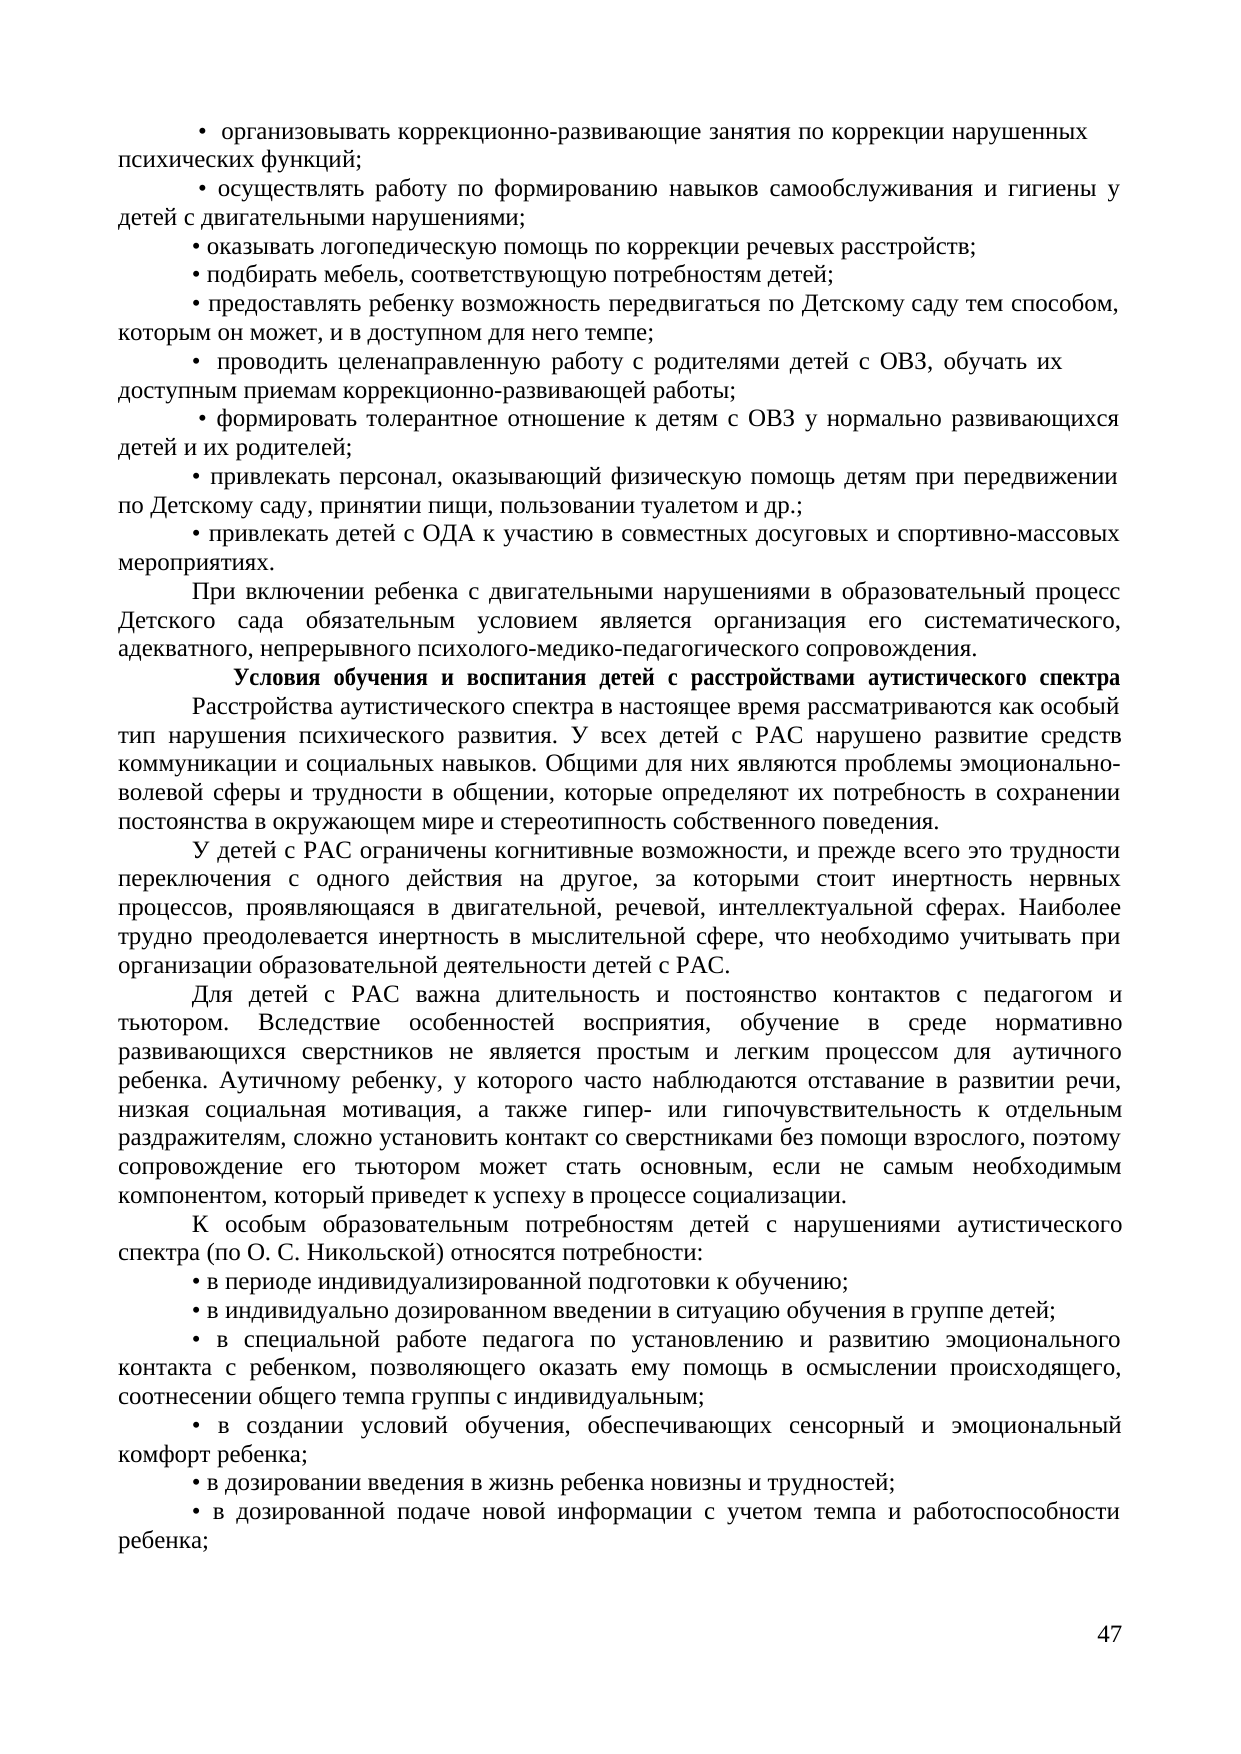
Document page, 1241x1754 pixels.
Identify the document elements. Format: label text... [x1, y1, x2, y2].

list осуществлять работу по формированию навыков самообслуживания и гигиены у детей с двигательными нарушениями; [118, 173, 1122, 231]
list оказывать логопедическую помощь по коррекции речевых расстройств; [192, 231, 1178, 259]
list подбирать мебель, соответствующую потребностям детей; [192, 259, 1178, 288]
list в периоде индивидуализированной подготовки к обучению; [192, 1266, 1178, 1295]
list в индивидуально дозированном введении в ситуацию обучения в группе детей; [192, 1295, 1178, 1324]
list предоставлять ребенку возможность передвигаться по Детскому саду тем способом, которым он может, и в доступном для него темпе; [118, 288, 1122, 346]
list в специальной работе педагога по установлению и развитию эмоционального контакта с ребенком, позволяющего оказать ему помощь в осмыслении происходящего, соотнесении общего темпа группы с индивидуальным; [118, 1324, 1121, 1410]
list в создании условий обучения, обеспечивающих сенсорный и эмоциональный комфорт ребенка; [118, 1410, 1122, 1467]
text При включении ребенка с двигательными нарушениями в образовательный процесс Детского сада обязательным условием является организация его систематического, адекватного, непрерывного психолого-медико-педагогического сопровождения. [118, 576, 1121, 662]
text У детей с РАС ограничены когнитивные возможности, и прежде всего это трудности переключения с одного действия на другое, за которыми стоит инертность нервных процессов, проявляющаяся в двигательной, речевой, интеллектуальной сферах. Наиболее трудно преодолевается инертность в мыслительной сфере, что необходимо учитывать при организации образовательной деятельности детей с РАС. [118, 835, 1121, 978]
list организовывать коррекционно-развивающие занятия по коррекции нарушенных психических функций; [118, 116, 1121, 173]
text тип нарушения психического развития. У всех детей с РАС нарушено развитие средств коммуникации и социальных навыков. Общими для них являются проблемы эмоционально- волевой сферы и трудности в общении, которые определяют их потребность в сохранении постоянства в окружающем мире и стереотипность собственного поведения. [118, 720, 1122, 835]
list в дозировании введения в жизнь ребенка новизны и трудностей; [192, 1467, 1178, 1496]
list привлекать персонал, оказывающий физическую помощь детям при передвижении по Детскому саду, принятии пищи, пользовании туалетом и др.; [118, 461, 1121, 518]
text Условия обучения и воспитания детей с расстройствами аутистического спектра Расстройства аутистического спектра в настоящее время рассматриваются как особый [192, 662, 1121, 720]
text К особым образовательным потребностям детей с нарушениями аутистического спектра (по О. С. Никольской) относятся потребности: [118, 1209, 1122, 1266]
list проводить целенаправленную работу с родителями детей с ОВЗ, обучать их доступным приемам коррекционно-развивающей работы; [118, 346, 1121, 403]
list привлекать детей с ОДА к участию в совместных досуговых и спортивно-массовых мероприятиях. [118, 518, 1122, 576]
list в дозированной подаче новой информации с учетом темпа и работоспособности ребенка; [118, 1496, 1121, 1554]
list формировать толерантное отношение к детям с ОВЗ у нормально развивающихся детей и их родителей; [118, 403, 1122, 461]
text Для детей с РАС важна длительность и постоянство контактов с педагогом и тьютором. Вследствие особенностей восприятия, обучение в среде нормативно развивающихся сверстников не является простым и легким процессом для аутичного ребенка. Аутичному ребенку, у которого часто наблюдаются отставание в развитии речи, низкая социальная мотивация, а также гипер- или гипочувствительность к отдельным раздражителям, сложно установить контакт со сверстниками без помощи взрослого, поэтому сопровождение его тьютором может стать основным, если не самым необходимым компонентом, который приведет к успеху в процессе социализации. [118, 979, 1122, 1209]
